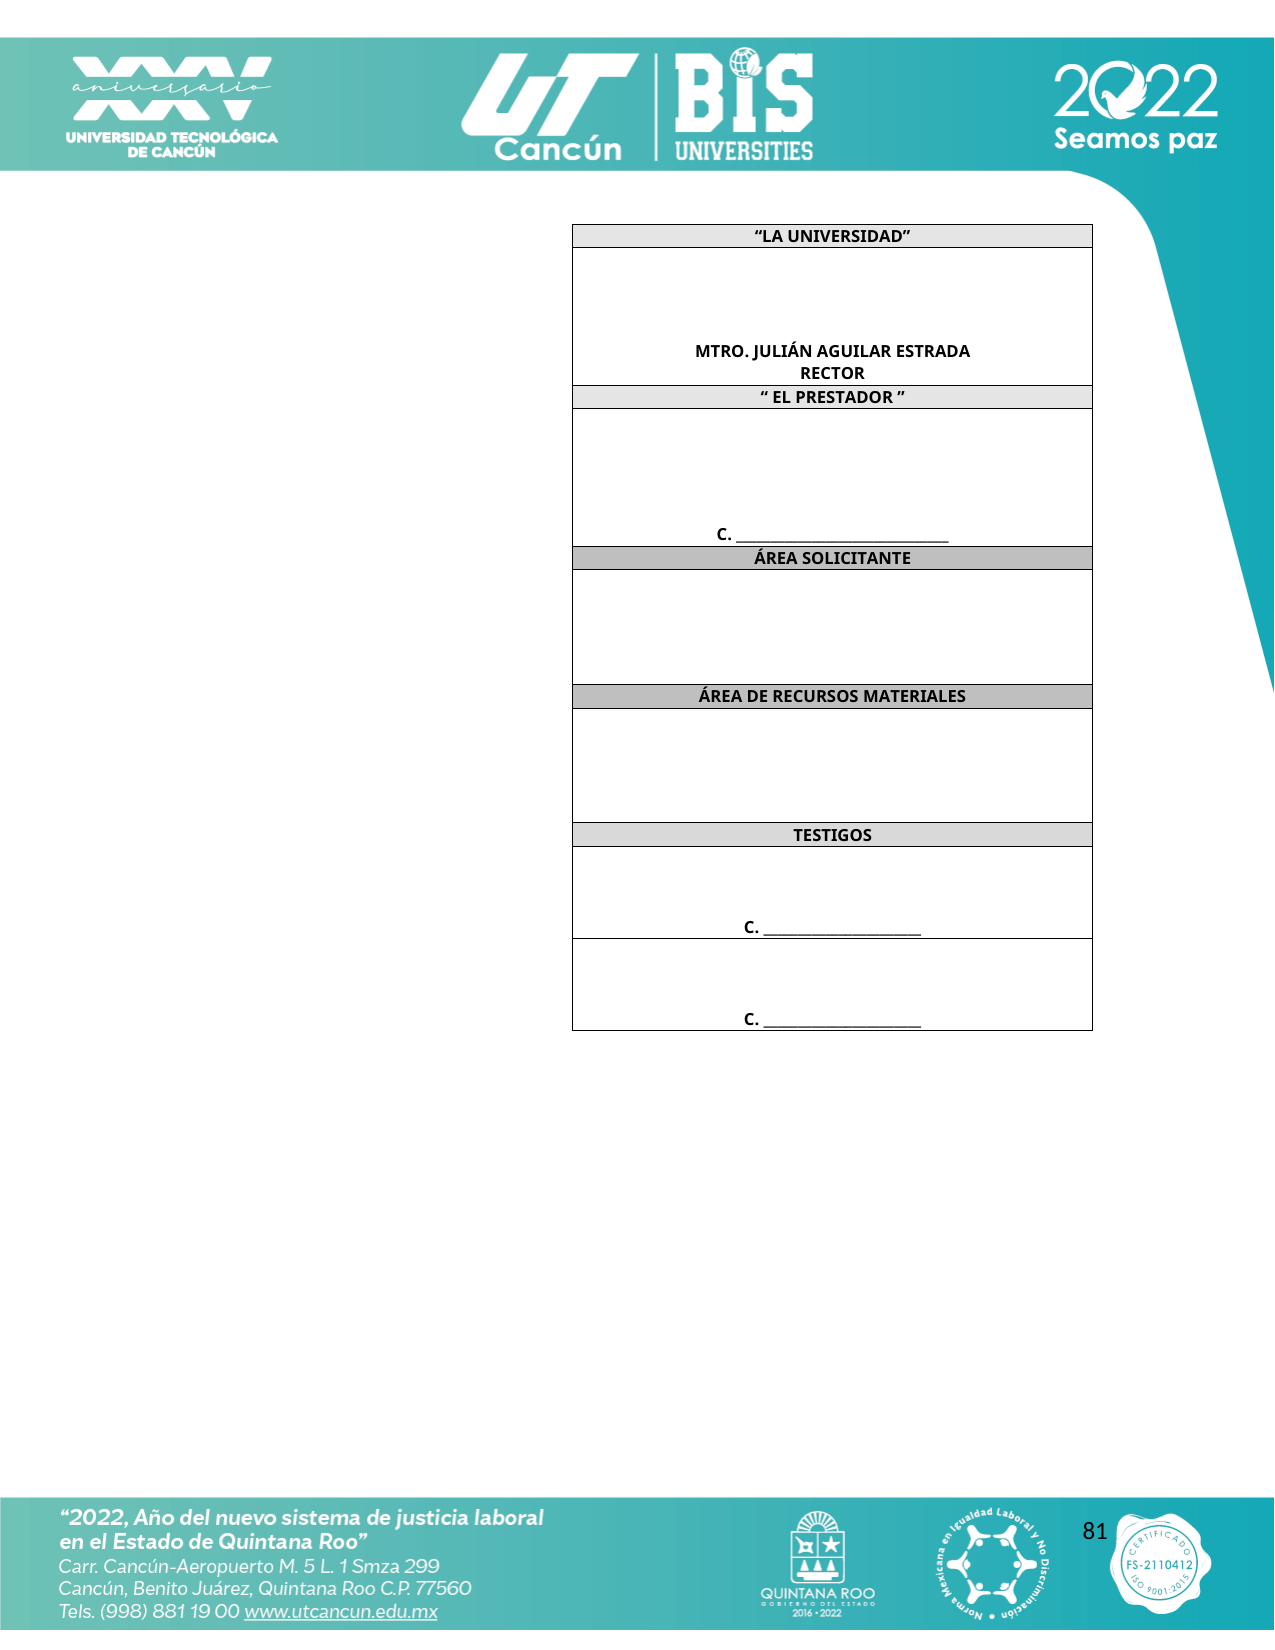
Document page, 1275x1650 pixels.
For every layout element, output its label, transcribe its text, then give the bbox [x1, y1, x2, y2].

table_cell C. _______________________ [573, 847, 1092, 938]
table_cell [573, 570, 1092, 684]
table_cell C. _______________________ [573, 939, 1092, 1030]
table_cell MTRO. JULIÁN AGUILAR ESTRADA RECTOR [573, 248, 1092, 384]
table_cell TESTIGOS [573, 823, 1092, 846]
table_cell “ EL PRESTADOR ” [573, 386, 1092, 408]
picture [0, 0, 1274, 1650]
table_cell [573, 709, 1092, 822]
table_cell C. _______________________________ [573, 409, 1092, 546]
table_cell ÁREA DE RECURSOS MATERIALES [573, 685, 1092, 708]
table_cell ÁREA SOLICITANTE [573, 547, 1092, 569]
table_header “LA UNIVERSIDAD” [573, 225, 1092, 247]
